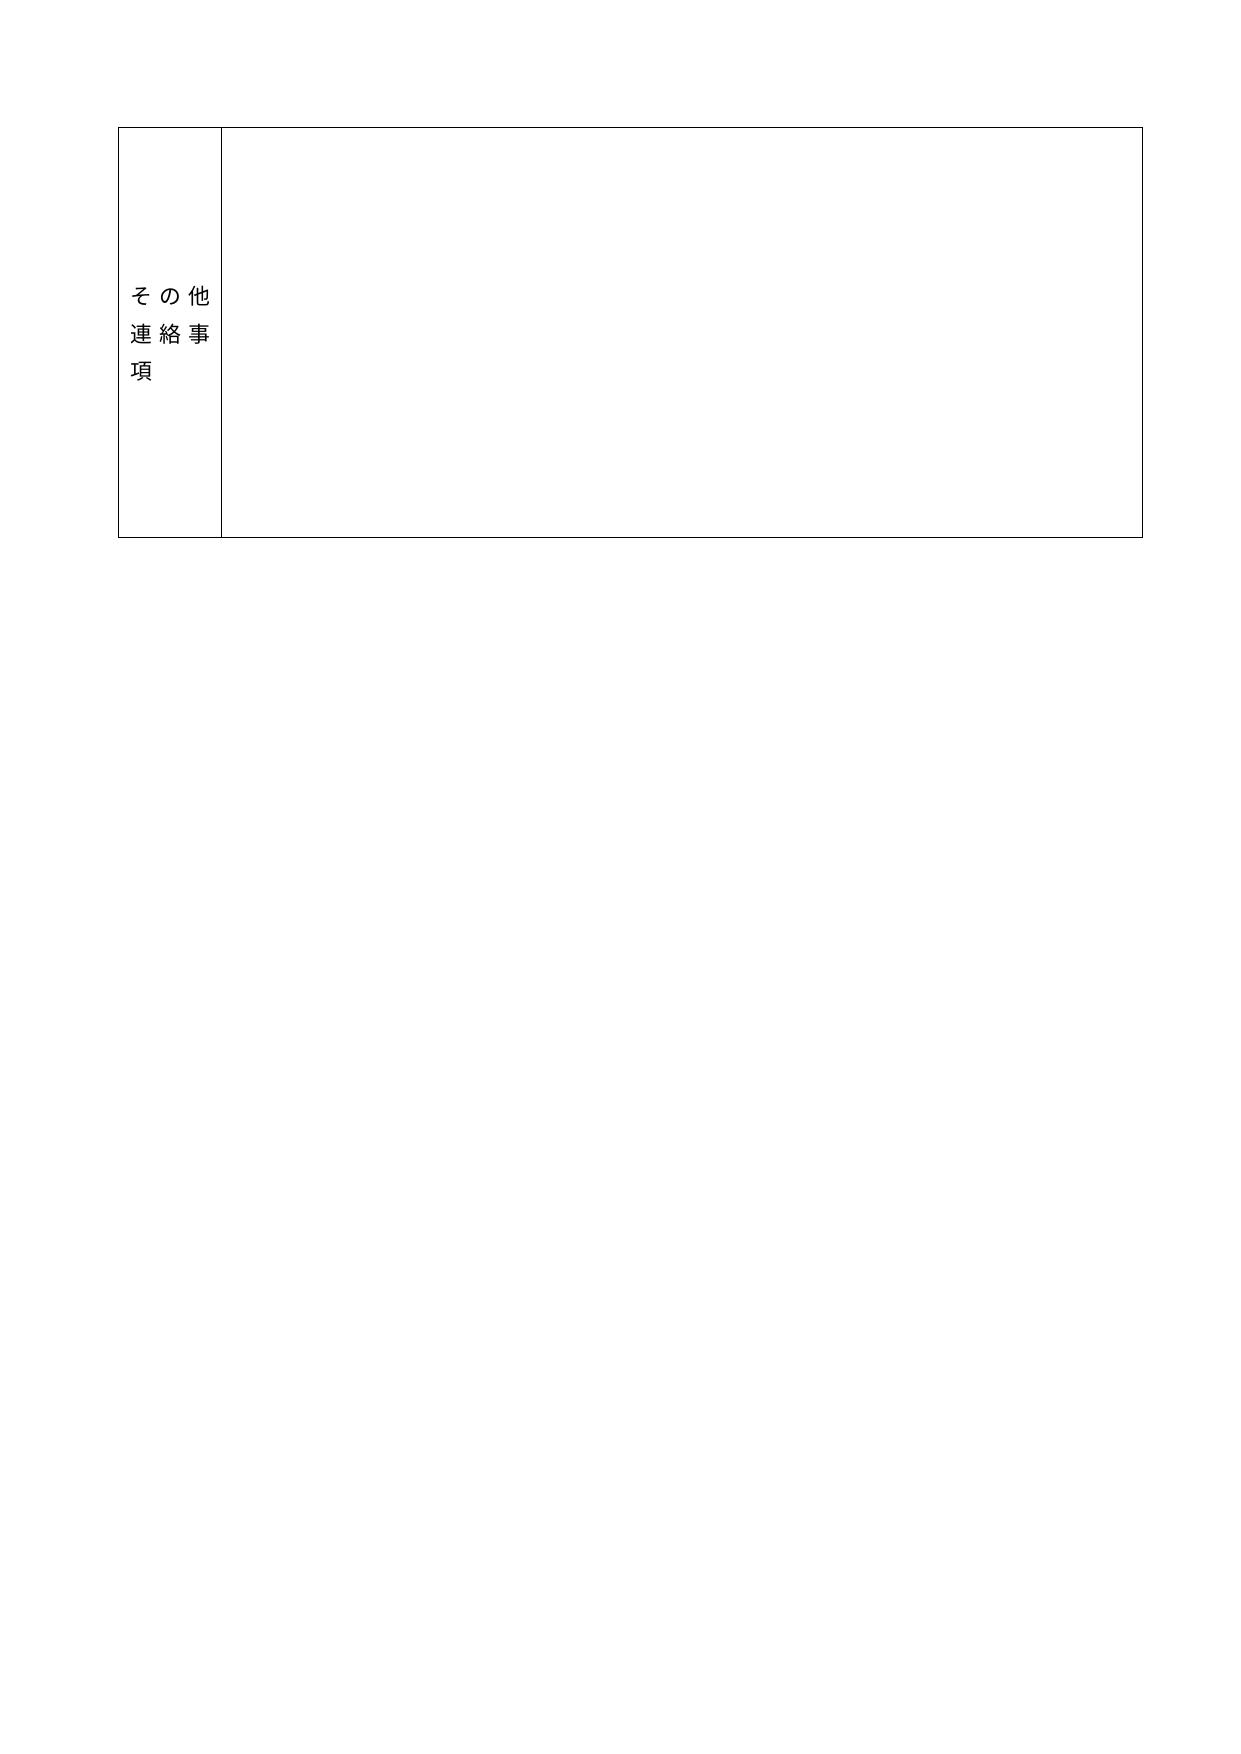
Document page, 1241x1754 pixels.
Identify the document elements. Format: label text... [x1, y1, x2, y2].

table_cell [222, 128, 1142, 537]
table_cell その他連絡事項 [119, 128, 221, 537]
